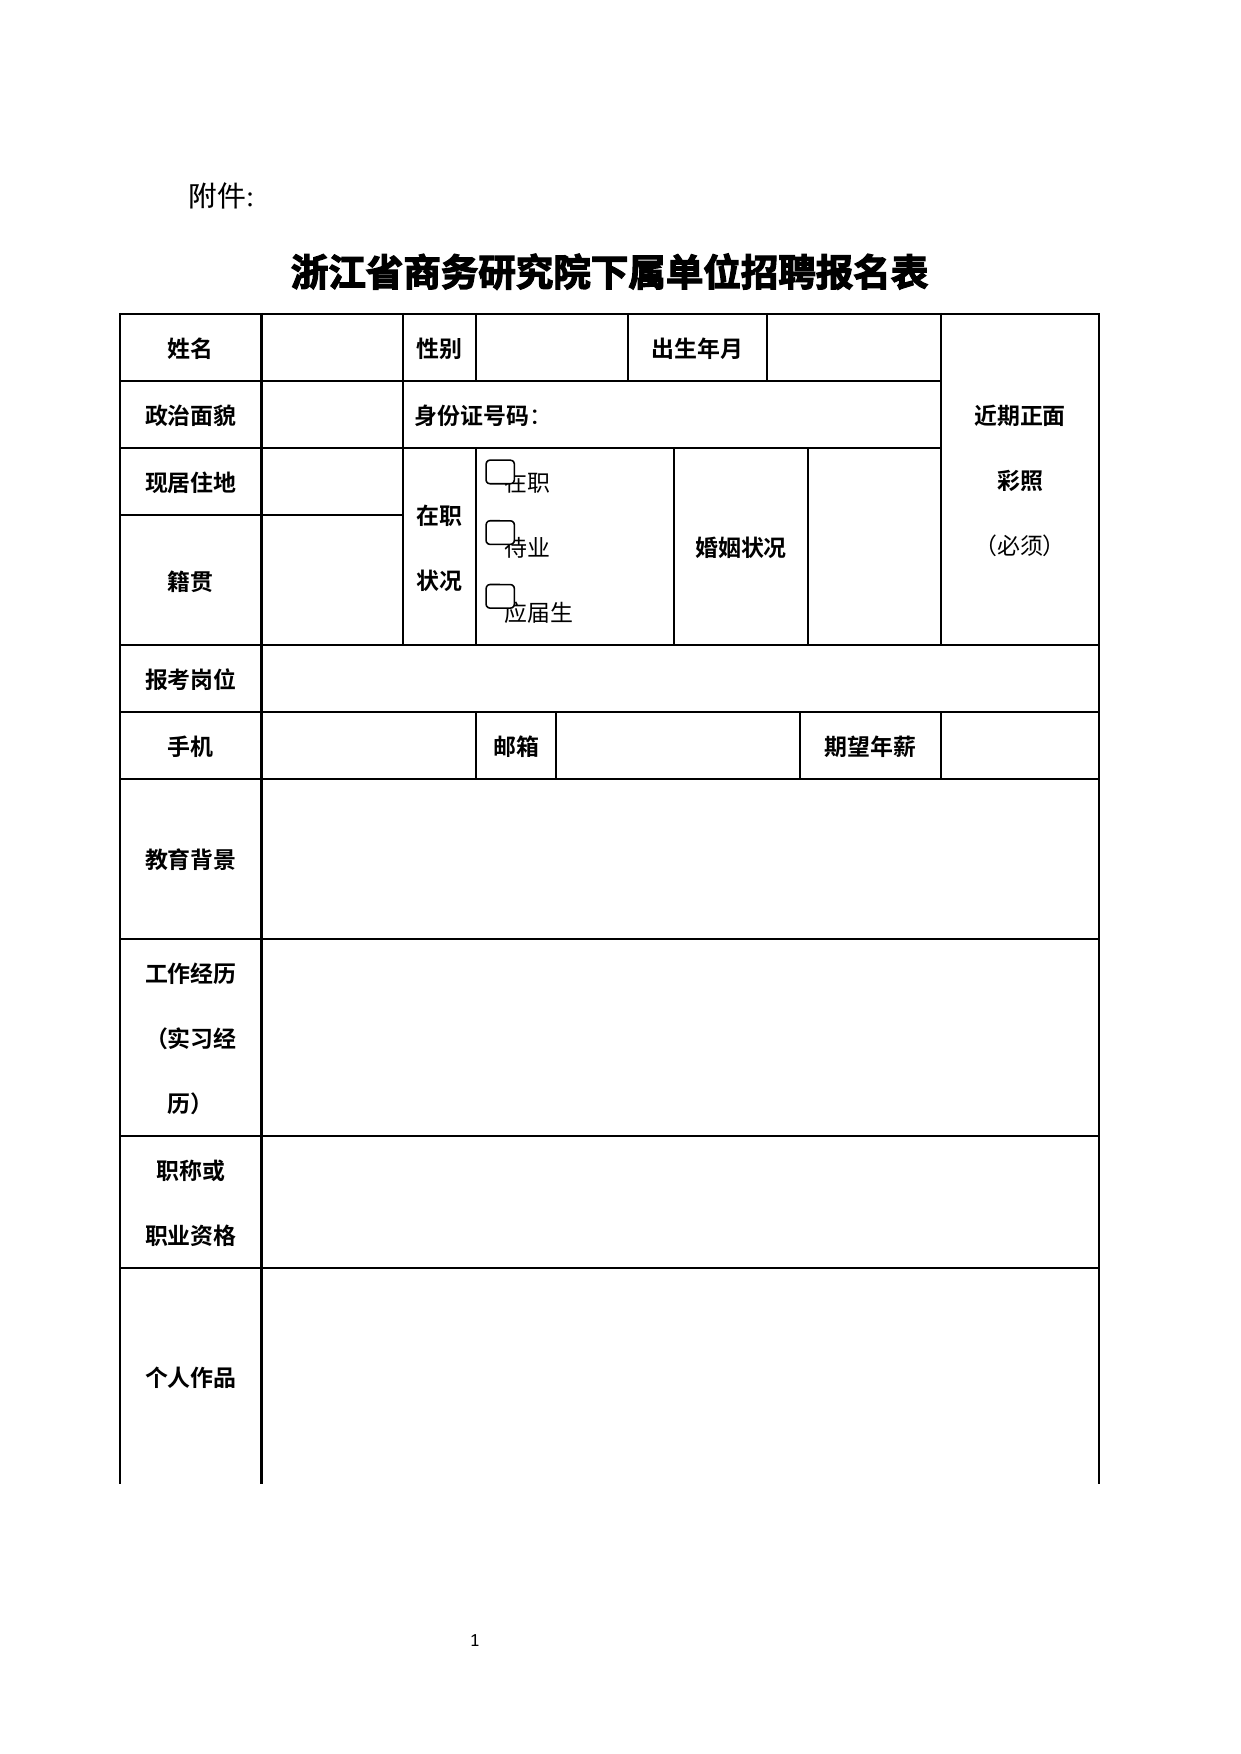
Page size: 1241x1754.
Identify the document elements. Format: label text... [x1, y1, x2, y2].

table_cell [263, 940, 1098, 1135]
table_cell 邮箱 [477, 713, 555, 778]
table_cell 手机 [121, 713, 260, 778]
table_cell [263, 646, 1098, 711]
table_cell [263, 713, 475, 778]
table_cell 期望年薪 [801, 713, 940, 778]
table_cell 姓名 [121, 315, 260, 380]
table_cell 政治面貌 [121, 382, 260, 447]
table_cell 身份证号码： [404, 382, 940, 447]
table_header 浙江省商务研究院下属单位招聘报名表 [120, 227, 1099, 313]
table_cell 在职状况 [404, 449, 475, 644]
table_cell 现居住地 [121, 449, 260, 514]
table_cell [477, 315, 627, 380]
table_cell [263, 1137, 1098, 1267]
table_cell [557, 713, 799, 778]
table_cell 近期正面 彩照 （必须） [942, 315, 1098, 644]
table_cell 教育背景 [121, 780, 260, 938]
table_cell [263, 516, 402, 644]
table_cell [263, 780, 1098, 938]
table_cell 工作经历 （实习经历） [121, 940, 260, 1135]
text 附件: [187, 162, 1053, 227]
table_cell 婚姻状况 [675, 449, 807, 644]
table_cell 在职 待业 应届生 [477, 449, 673, 644]
table_cell 报考岗位 [121, 646, 260, 711]
table_cell 性别 [404, 315, 475, 380]
table_cell 出生年月 [629, 315, 766, 380]
table_cell [263, 449, 402, 514]
table_cell [263, 382, 402, 447]
table_cell [768, 315, 940, 380]
table_cell [263, 1269, 1098, 1484]
table_cell [942, 713, 1098, 778]
table_cell 个人作品 [121, 1269, 260, 1484]
table_cell [263, 315, 402, 380]
table_cell [809, 449, 940, 644]
table_cell 籍贯 [121, 516, 260, 644]
table_cell 职称或 职业资格 [121, 1137, 260, 1267]
